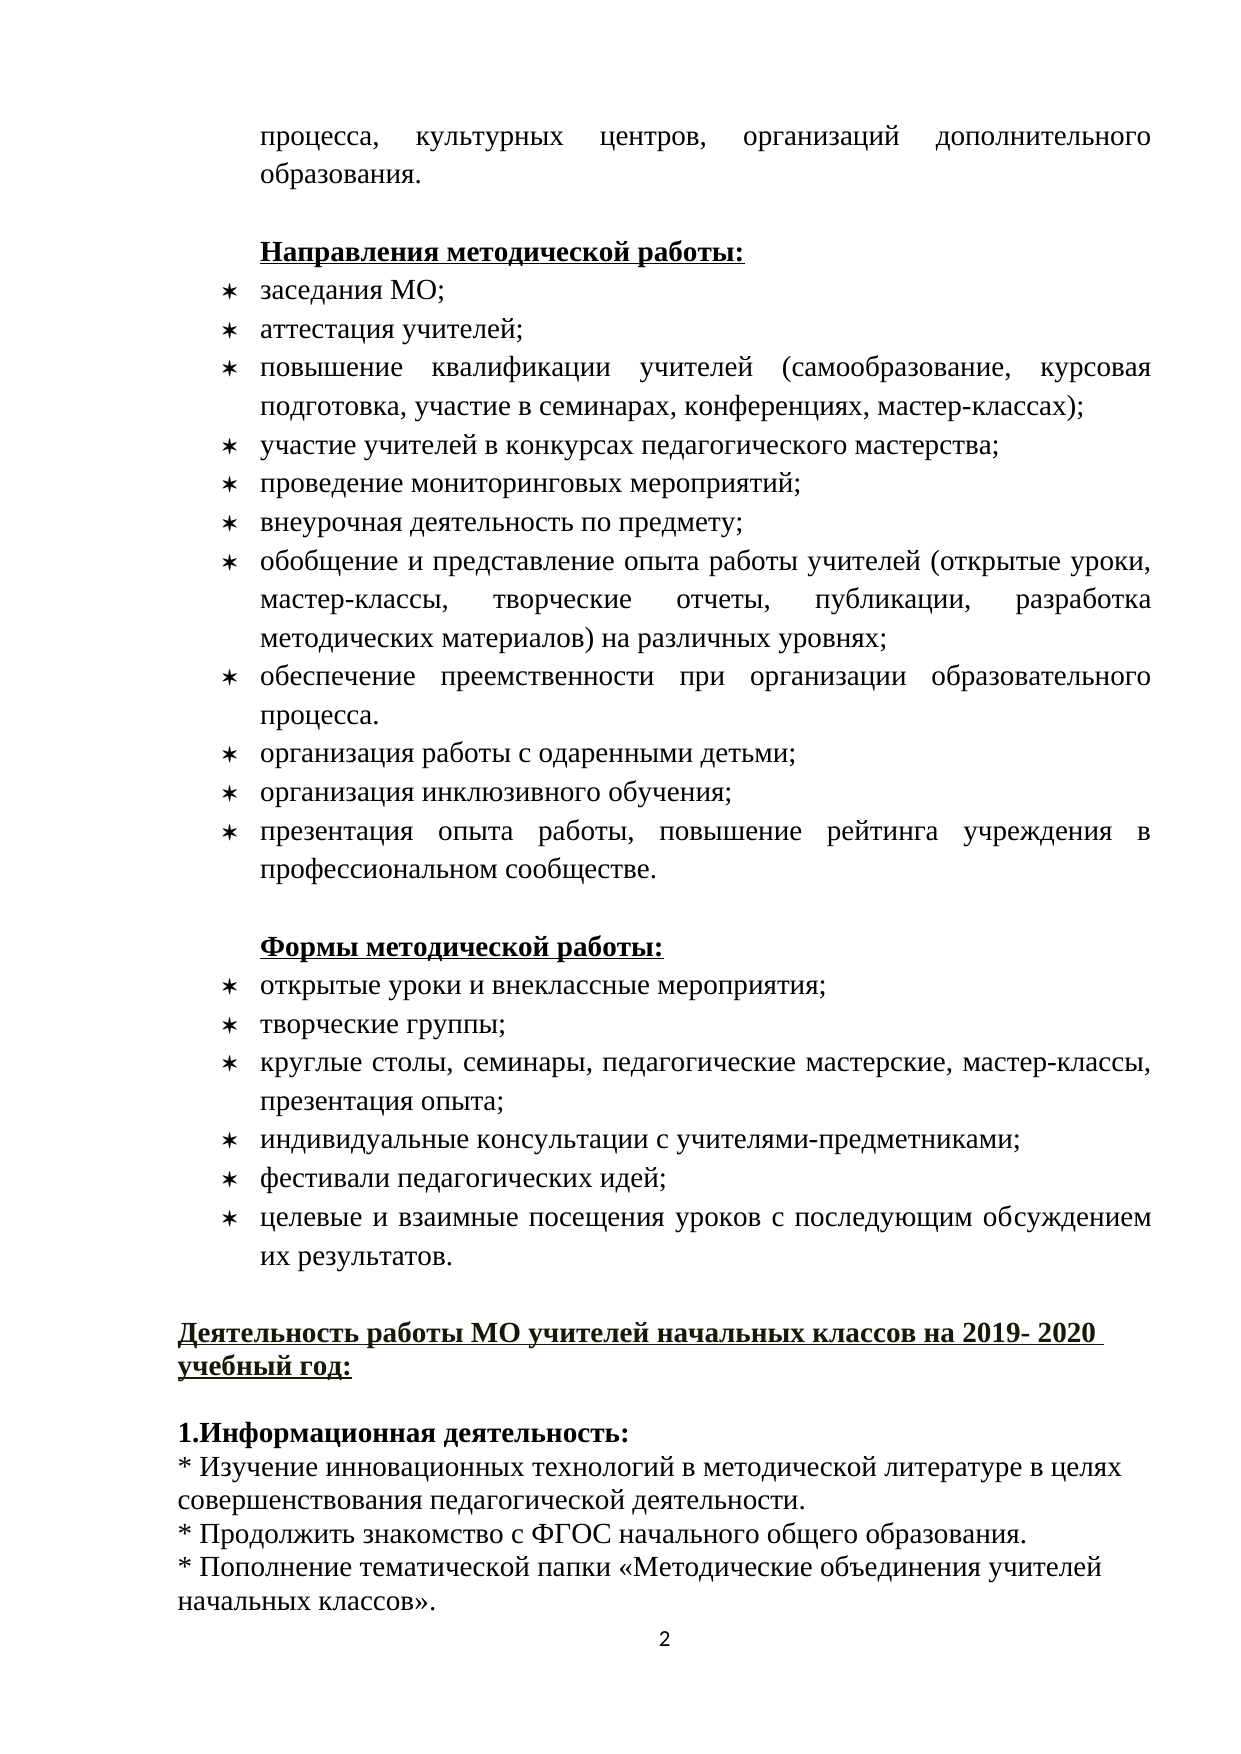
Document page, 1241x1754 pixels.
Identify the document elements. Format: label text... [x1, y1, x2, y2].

list организация работы с одаренными детьми; [222, 736, 1152, 769]
list проведение мониторинговых мероприятий; [222, 465, 1152, 499]
list целевые и взаимные посещения уроков с последующим обсуждением их результатов. [222, 1199, 1152, 1271]
list участие учителей в конкурсах педагогического мастерства; [222, 427, 1152, 460]
list внеурочная деятельность по предмету; [222, 504, 1152, 538]
text * Изучение инновационных технологий в методической литературе в целях совершенствования педагогической деятельности. [177, 1449, 1152, 1516]
list презентация опыта работы, повышение рейтинга учреждения в профессиональном сообществе. [222, 813, 1152, 885]
list обобщение и представление опыта работы учителей (открытые уроки, мастер-классы, творческие отчеты, публикации, разработка методических материалов) на различных уровнях; [222, 543, 1152, 653]
text Формы методической работы: [260, 929, 1152, 962]
list аттестация учителей; [222, 311, 1152, 344]
list круглые столы, семинары, педагогические мастерские, мастер-классы, презентация опыта; [222, 1044, 1152, 1117]
list обеспечение преемственности при организации образовательного процесса. [222, 658, 1152, 731]
text Направления методической работы: [260, 234, 1152, 267]
list творческие группы; [222, 1006, 1152, 1039]
list индивидуальные консультации с учителями-предметниками; [222, 1122, 1152, 1155]
text * Пополнение тематической папки «Методические объединения учителей начальных классов». [177, 1549, 1152, 1617]
list организация инклюзивного обучения; [222, 774, 1152, 808]
text Деятельность работы МО учителей начальных классов на 2019- 2020 учебный год: [177, 1315, 1152, 1382]
text 1.Информационная деятельность: [177, 1415, 1152, 1449]
list открытые уроки и внеклассные мероприятия; [222, 967, 1152, 1001]
text * Продолжить знакомство с ФГОС начального общего образования. [177, 1516, 1152, 1549]
list заседания МО; [222, 272, 1152, 306]
list повышение квалификации учителей (самообразование, курсовая подготовка, участие в семинарах, конференциях, мастер-классах); [222, 349, 1152, 422]
list фестивали педагогических идей; [222, 1160, 1152, 1194]
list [222, 118, 1152, 190]
